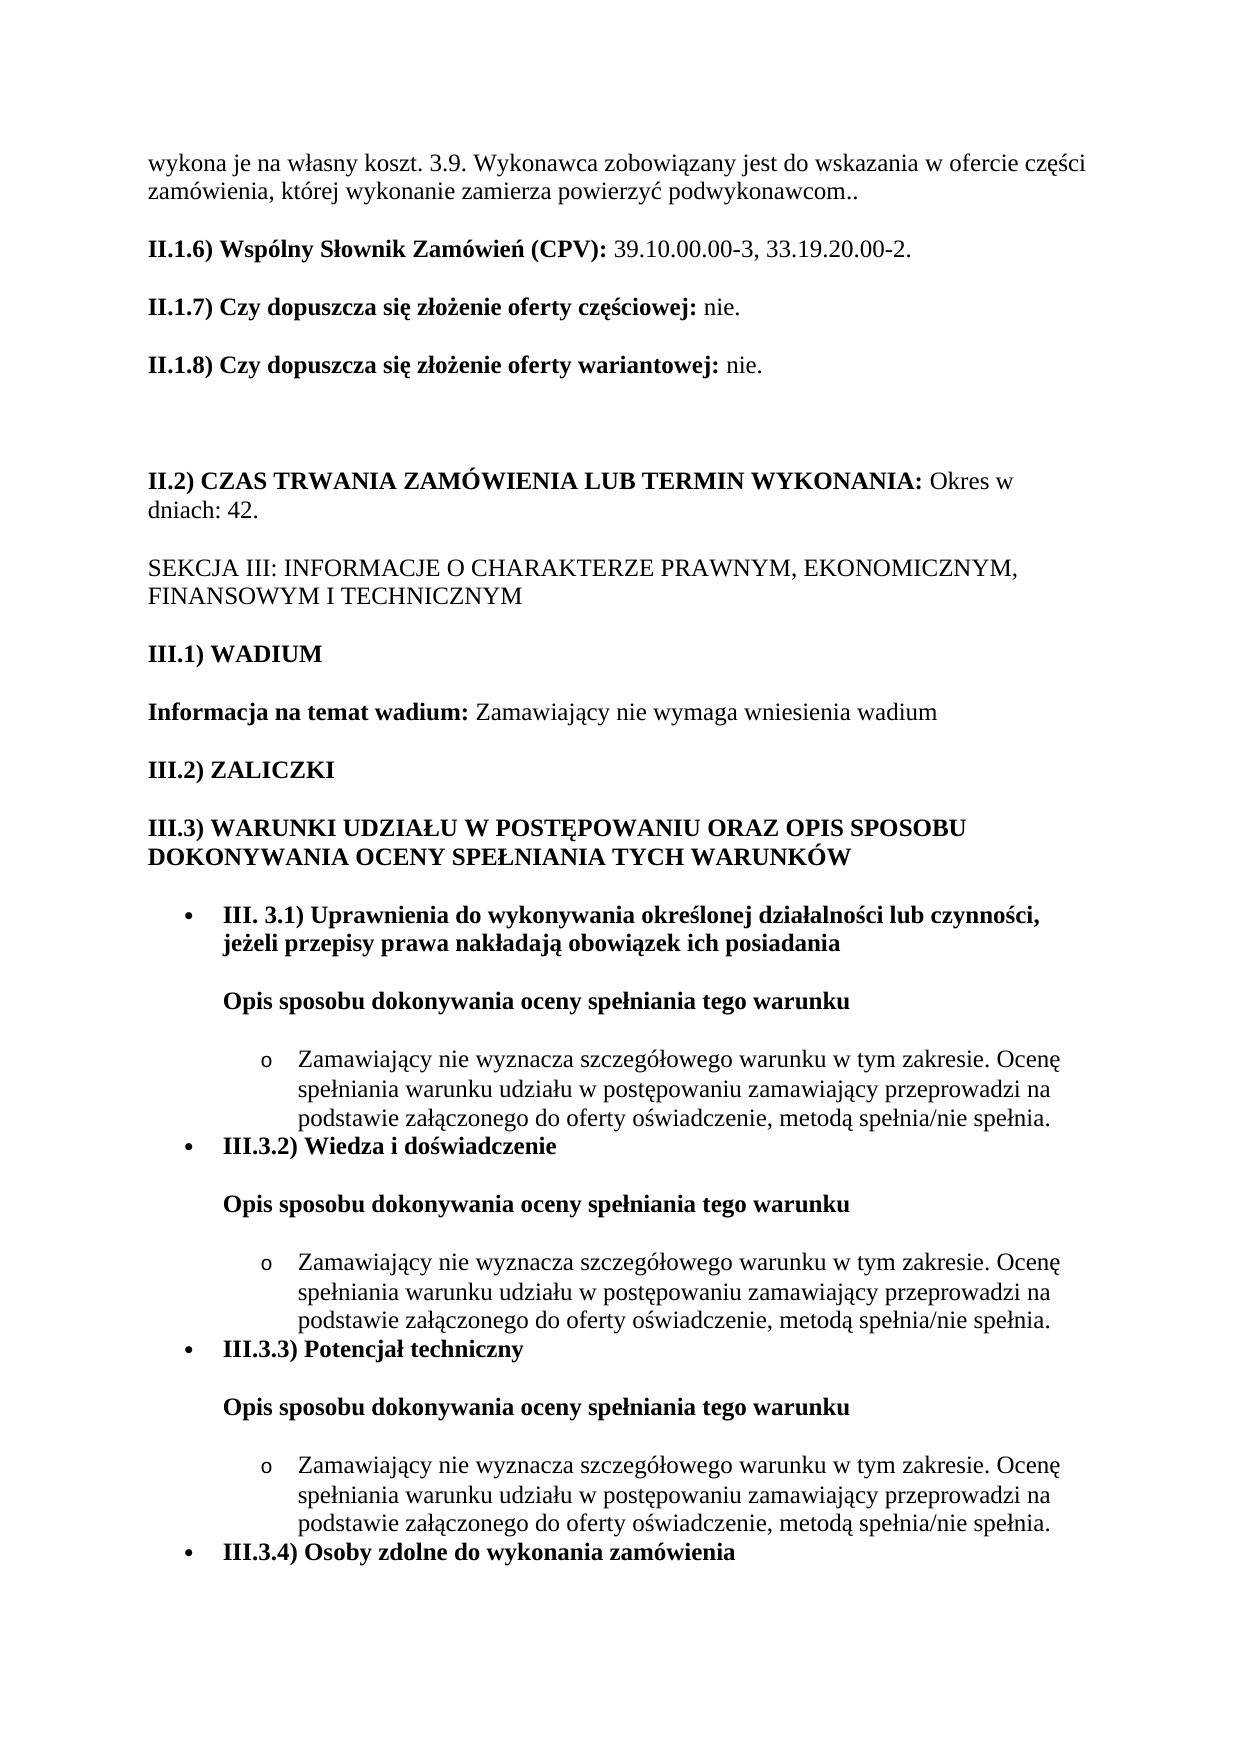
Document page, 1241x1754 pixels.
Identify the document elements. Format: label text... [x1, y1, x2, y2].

text II.1.8) Czy dopuszcza się złożenie oferty wariantowej: nie. [148, 350, 1093, 379]
text II.2) CZAS TRWANIA ZAMÓWIENIA LUB TERMIN WYKONANIA: Okres w dniach: 42. [148, 466, 1093, 523]
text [148, 148, 1093, 205]
text III.3) WARUNKI UDZIAŁU W POSTĘPOWANIU ORAZ OPIS SPOSOBU DOKONYWANIA OCENY SPEŁNIANIA TYCH WARUNKÓW [148, 813, 1093, 871]
text Informacja na temat wadium: Zamawiający nie wymaga wniesienia wadium [148, 697, 1093, 726]
list III. 3.1) Uprawnienia do wykonywania określonej działalności lub czynności, jeżeli przepisy prawa nakładają obowiązek ich posiadania [185, 900, 1093, 957]
text SEKCJA III: INFORMACJE O CHARAKTERZE PRAWNYM, EKONOMICZNYM, FINANSOWYM I TECHNICZNYM [148, 553, 1093, 610]
text III.1) WADIUM [148, 639, 1093, 668]
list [260, 1450, 1093, 1537]
text II.1.7) Czy dopuszcza się złożenie oferty częściowej: nie. [148, 292, 1093, 321]
text Opis sposobu dokonywania oceny spełniania tego warunku [223, 1189, 1093, 1218]
text Opis sposobu dokonywania oceny spełniania tego warunku [223, 1392, 1093, 1421]
list III.3.4) Osoby zdolne do wykonania zamówienia [185, 1537, 1093, 1566]
text II.1.6) Wspólny Słownik Zamówień (CPV): 39.10.00.00-3, 33.19.20.00-2. [148, 234, 1093, 263]
text Opis sposobu dokonywania oceny spełniania tego warunku [223, 986, 1093, 1015]
list III.3.3) Potencjał techniczny [185, 1334, 1093, 1363]
list III.3.2) Wiedza i doświadczenie [185, 1131, 1093, 1160]
text III.2) ZALICZKI [148, 755, 1093, 784]
